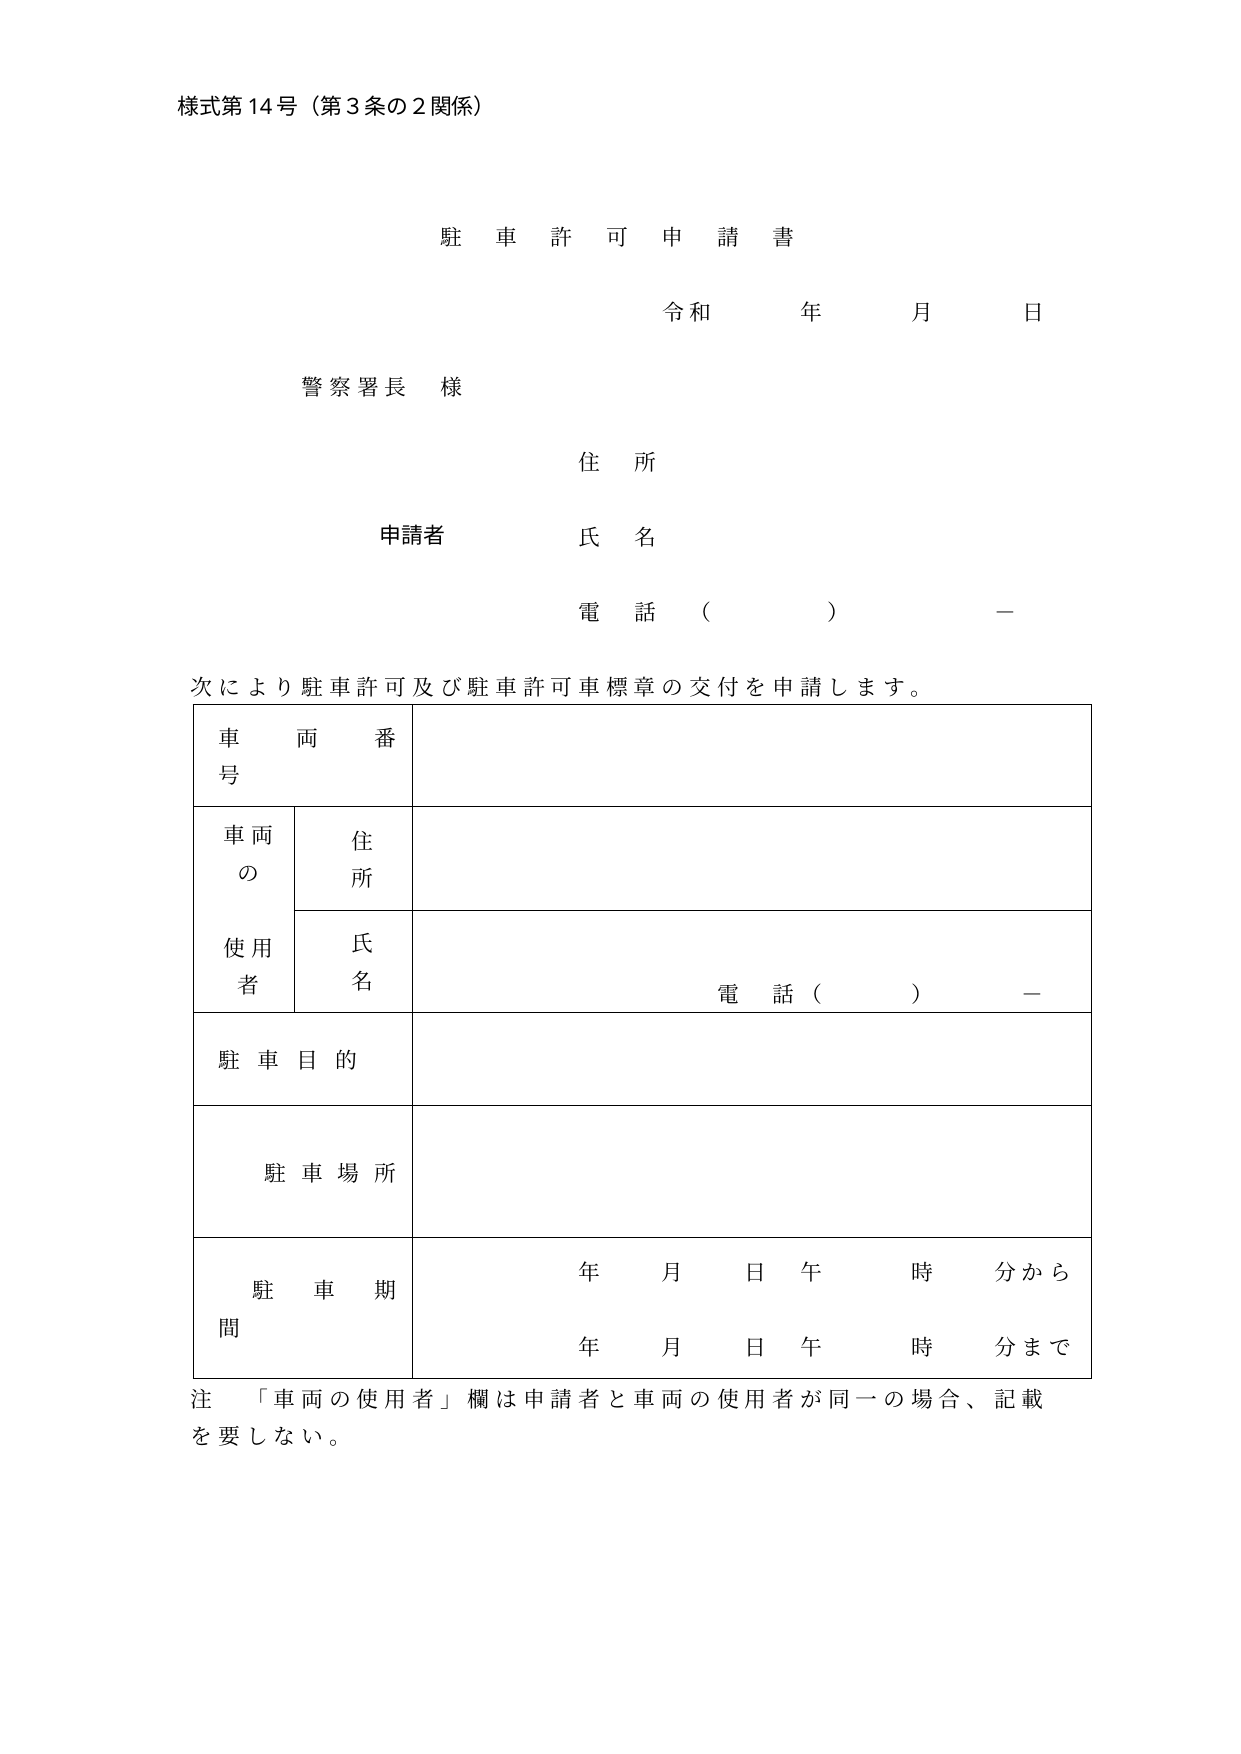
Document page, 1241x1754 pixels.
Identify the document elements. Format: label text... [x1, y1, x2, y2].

table_cell 年 月 日 午 時 分から 年 月 日 午 時 分まで [413, 1238, 1091, 1378]
table_cell 駐車目的 [194, 1013, 412, 1105]
text 氏 名 [191, 517, 1049, 554]
text 駐 車 許 可 申 請 書 [191, 217, 1049, 254]
table_cell 氏 名 [295, 911, 412, 1012]
table_cell 駐 車 期 間 [194, 1238, 412, 1378]
table_header [413, 705, 1091, 806]
text 電 話 （ ） － [191, 592, 1049, 629]
text 注 「車両の使用者」欄は申請者と車両の使用者が同一の場合、記載を要しない。 [191, 1379, 1049, 1454]
table_cell [413, 1013, 1091, 1105]
text 警察署長 様 [191, 367, 1049, 404]
table_cell 電 話（ ） － [413, 911, 1091, 1012]
text 住 所 [191, 442, 1049, 479]
text 次により駐車許可及び駐車許可車標章の交付を申請します。 [191, 667, 1049, 704]
table_cell 住 所 [295, 807, 412, 909]
table_cell [413, 1106, 1091, 1237]
table_cell 駐車場所 [194, 1106, 412, 1237]
text 令和 年 月 日 [191, 292, 1049, 329]
table_cell 車両の 使用者 [194, 807, 294, 1012]
table_header 車 両 番 号 [194, 705, 412, 806]
table_cell [413, 807, 1091, 909]
